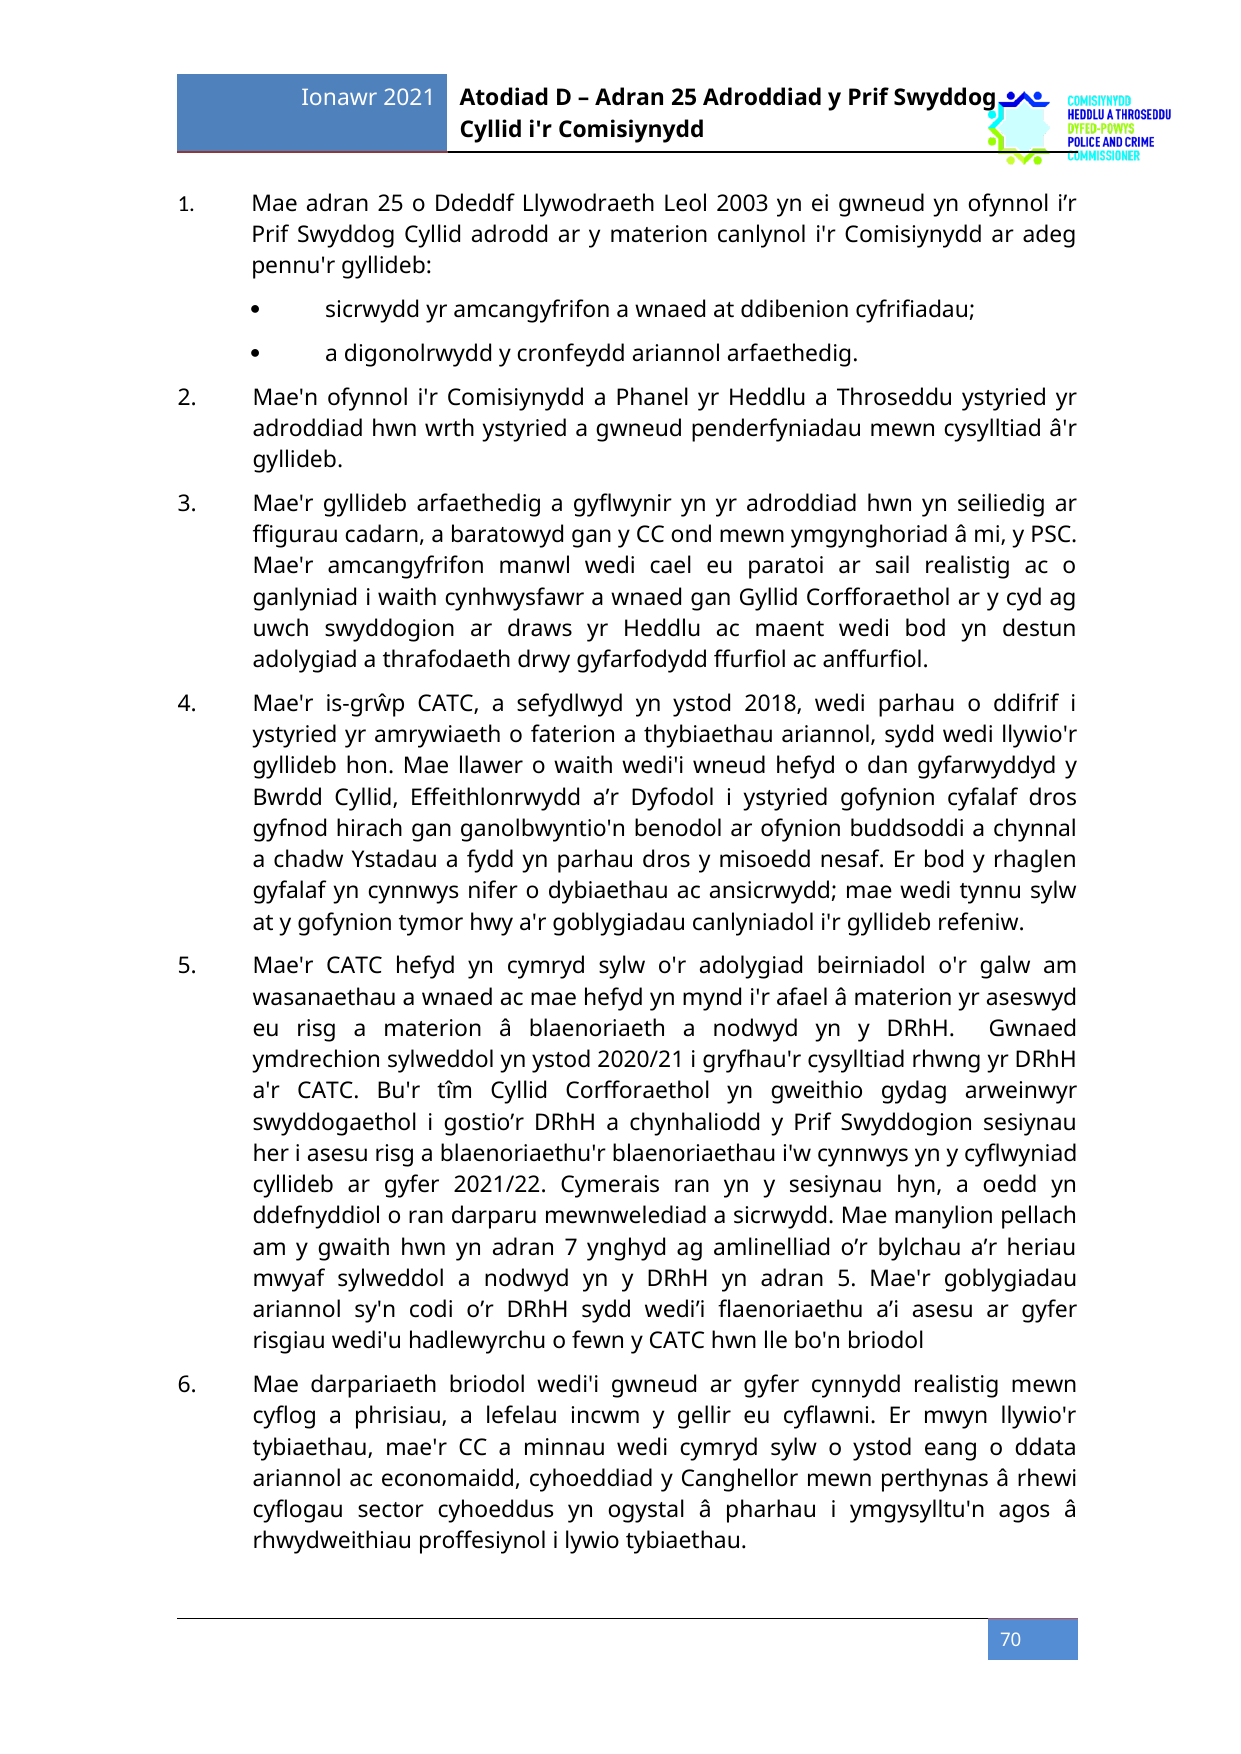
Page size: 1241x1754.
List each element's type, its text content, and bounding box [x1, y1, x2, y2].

list sicrwydd yr amcangyfrifon a wnaed at ddibenion cyfrifiadau; [251, 293, 1078, 324]
list a digonolrwydd y cronfeydd ariannol arfaethedig. [251, 337, 1078, 368]
text 1. Mae adran 25 o Ddeddf Llywodraeth Leol 2003 yn ei gwneud yn ofynnol i’r Prif Swyddog Cyllid adrodd ar y materion canlynol i'r Comisiynydd ar adeg pennu'r gyllideb: [177, 187, 1078, 280]
list Mae'n ofynnol i'r Comisiynydd a Phanel yr Heddlu a Throseddu ystyried yr adroddiad hwn wrth ystyried a gwneud penderfyniadau mewn cysylltiad â'r gyllideb. [177, 380, 1078, 474]
list Mae'r CATC hefyd yn cymryd sylw o'r adolygiad beirniadol o'r galw am wasanaethau a wnaed ac mae hefyd yn mynd i'r afael â materion yr aseswyd eu risg a materion â blaenoriaeth a nodwyd yn y DRhH. Gwnaed ymdrechion sylweddol yn ystod 2020/21 i gryfhau'r cysylltiad rhwng yr DRhH a'r CATC. Bu'r tîm Cyllid Corfforaethol yn gweithio gydag arweinwyr swyddogaethol i gostio’r DRhH a chynhaliodd y Prif Swyddogion sesiynau her i asesu risg a blaenoriaethu'r blaenoriaethau i'w cynnwys yn y cyflwyniad cyllideb ar gyfer 2021/22. Cymerais ran yn y sesiynau hyn, a oedd yn ddefnyddiol o ran darparu mewnwelediad a sicrwydd. Mae manylion pellach am y gwaith hwn yn adran 7 ynghyd ag amlinelliad o’r bylchau a’r heriau mwyaf sylweddol a nodwyd yn y DRhH yn adran 5. Mae'r goblygiadau ariannol sy'n codi o’r DRhH sydd wedi’i flaenoriaethu a’i asesu ar gyfer risgiau wedi'u hadlewyrchu o fewn y CATC hwn lle bo'n briodol [177, 949, 1078, 1355]
list Mae'r is-grŵp CATC, a sefydlwyd yn ystod 2018, wedi parhau o ddifrif i ystyried yr amrywiaeth o faterion a thybiaethau ariannol, sydd wedi llywio'r gyllideb hon. Mae llawer o waith wedi'i wneud hefyd o dan gyfarwyddyd y Bwrdd Cyllid, Effeithlonrwydd a’r Dyfodol i ystyried gofynion cyfalaf dros gyfnod hirach gan ganolbwyntio'n benodol ar ofynion buddsoddi a chynnal a chadw Ystadau a fydd yn parhau dros y misoedd nesaf. Er bod y rhaglen gyfalaf yn cynnwys nifer o dybiaethau ac ansicrwydd; mae wedi tynnu sylw at y gofynion tymor hwy a'r goblygiadau canlyniadol i'r gyllideb refeniw. [177, 687, 1078, 937]
picture [971, 73, 1185, 182]
list Mae darpariaeth briodol wedi'i gwneud ar gyfer cynnydd realistig mewn cyflog a phrisiau, a lefelau incwm y gellir eu cyflawni. Er mwyn llywio'r tybiaethau, mae'r CC a minnau wedi cymryd sylw o ystod eang o ddata ariannol ac economaidd, cyhoeddiad y Canghellor mewn perthynas â rhewi cyflogau sector cyhoeddus yn ogystal â pharhau i ymgysylltu'n agos â rhwydweithiau proffesiynol i lywio tybiaethau. [177, 1368, 1078, 1555]
list Mae'r gyllideb arfaethedig a gyflwynir yn yr adroddiad hwn yn seiliedig ar ffigurau cadarn, a baratowyd gan y CC ond mewn ymgynghoriad â mi, y PSC. Mae'r amcangyfrifon manwl wedi cael eu paratoi ar sail realistig ac o ganlyniad i waith cynhwysfawr a wnaed gan Gyllid Corfforaethol ar y cyd ag uwch swyddogion ar draws yr Heddlu ac maent wedi bod yn destun adolygiad a thrafodaeth drwy gyfarfodydd ffurfiol ac anffurfiol. [177, 487, 1078, 674]
